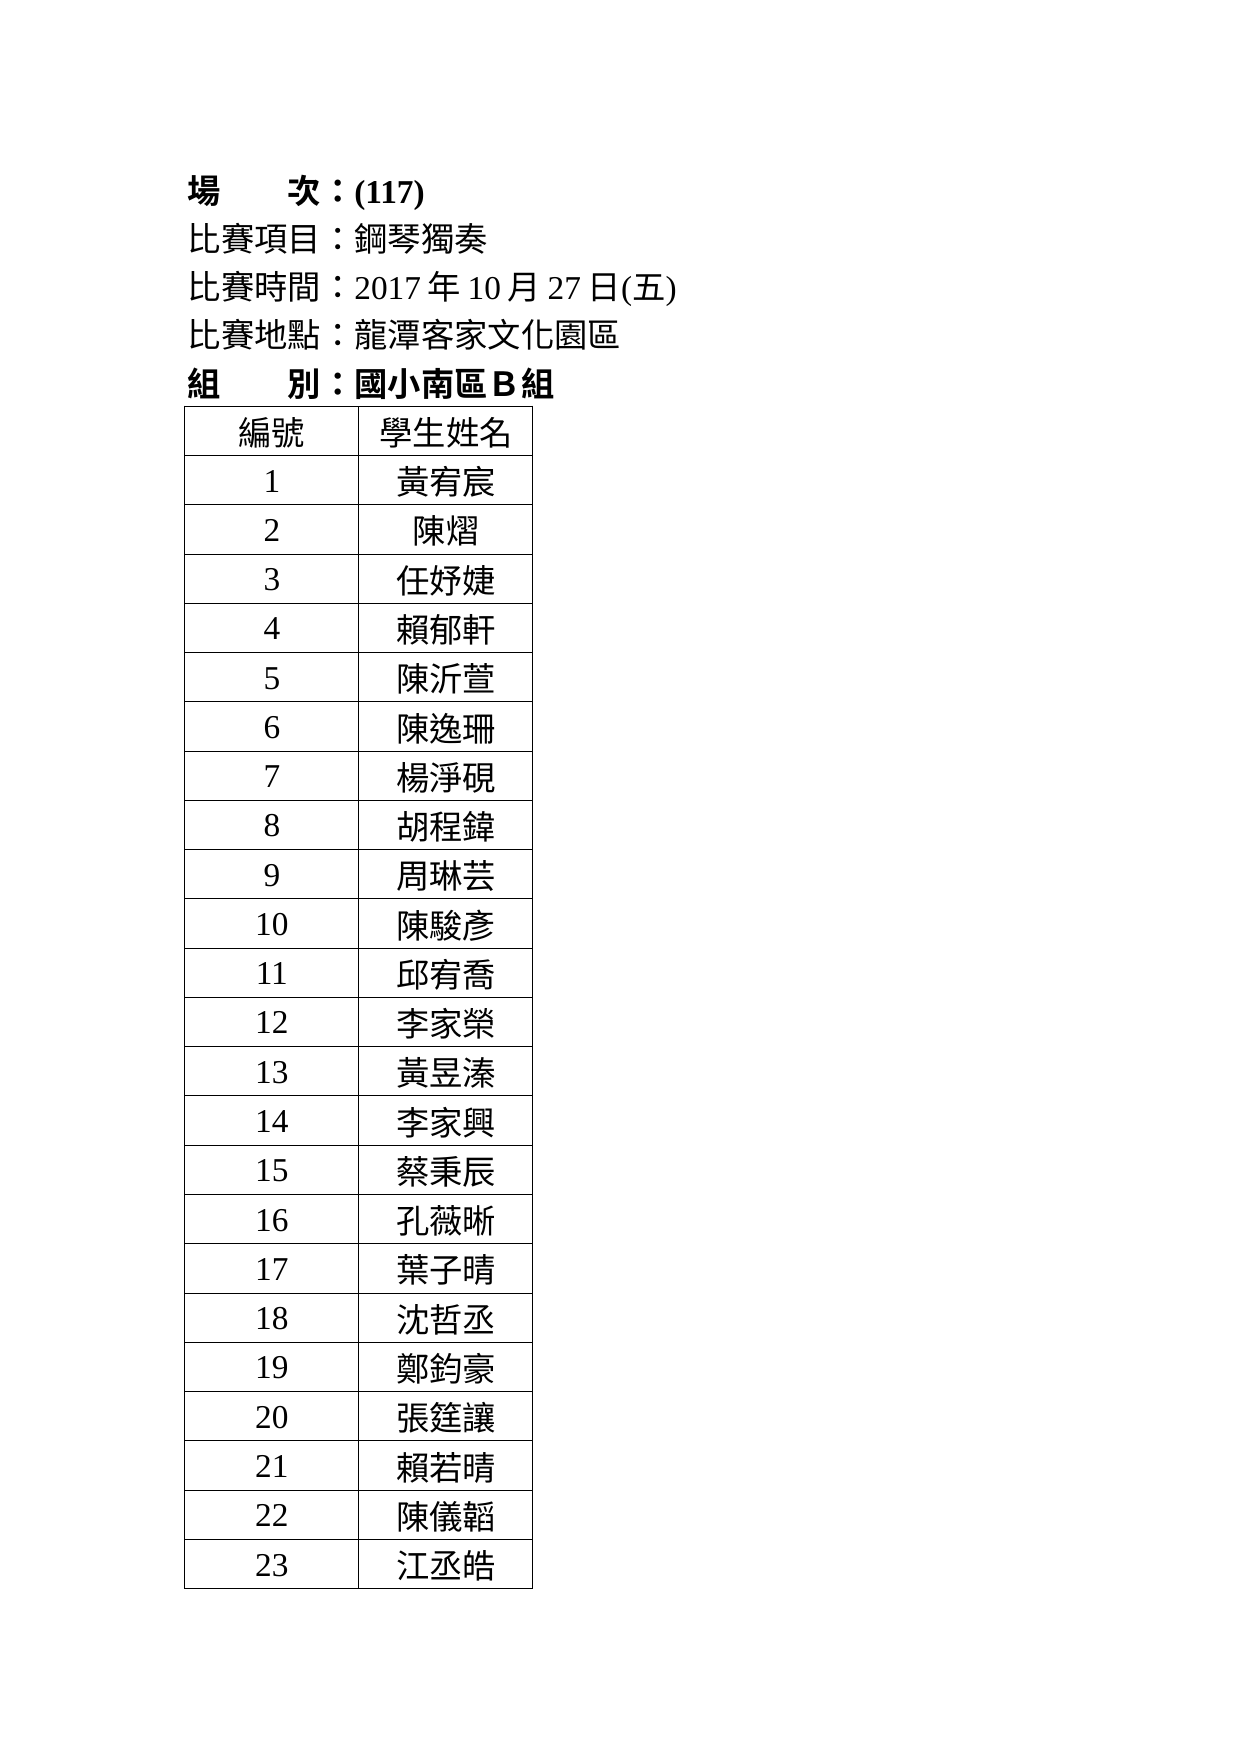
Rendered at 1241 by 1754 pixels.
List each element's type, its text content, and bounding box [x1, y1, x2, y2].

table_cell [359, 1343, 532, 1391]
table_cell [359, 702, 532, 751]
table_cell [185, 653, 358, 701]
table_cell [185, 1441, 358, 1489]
text 組 別：國小南區Ｂ組 [187, 357, 1053, 406]
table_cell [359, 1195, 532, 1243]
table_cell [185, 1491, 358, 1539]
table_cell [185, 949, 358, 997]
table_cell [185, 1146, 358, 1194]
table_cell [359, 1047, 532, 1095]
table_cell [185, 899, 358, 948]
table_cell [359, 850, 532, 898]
text 場 次：(117) [187, 164, 1053, 213]
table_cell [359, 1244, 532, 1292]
text 比賽項目：鋼琴獨奏 [187, 213, 1053, 261]
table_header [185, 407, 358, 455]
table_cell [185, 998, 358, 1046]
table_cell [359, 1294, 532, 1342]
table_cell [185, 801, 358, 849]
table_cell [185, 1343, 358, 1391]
text 比賽地點：龍潭客家文化園區 [187, 309, 1053, 357]
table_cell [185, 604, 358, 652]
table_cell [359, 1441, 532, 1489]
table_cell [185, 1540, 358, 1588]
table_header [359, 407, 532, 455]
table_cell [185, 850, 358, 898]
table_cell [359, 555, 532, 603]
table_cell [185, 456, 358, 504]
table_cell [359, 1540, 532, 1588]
text 比賽時間：2017年10月27日(五) [187, 261, 1053, 309]
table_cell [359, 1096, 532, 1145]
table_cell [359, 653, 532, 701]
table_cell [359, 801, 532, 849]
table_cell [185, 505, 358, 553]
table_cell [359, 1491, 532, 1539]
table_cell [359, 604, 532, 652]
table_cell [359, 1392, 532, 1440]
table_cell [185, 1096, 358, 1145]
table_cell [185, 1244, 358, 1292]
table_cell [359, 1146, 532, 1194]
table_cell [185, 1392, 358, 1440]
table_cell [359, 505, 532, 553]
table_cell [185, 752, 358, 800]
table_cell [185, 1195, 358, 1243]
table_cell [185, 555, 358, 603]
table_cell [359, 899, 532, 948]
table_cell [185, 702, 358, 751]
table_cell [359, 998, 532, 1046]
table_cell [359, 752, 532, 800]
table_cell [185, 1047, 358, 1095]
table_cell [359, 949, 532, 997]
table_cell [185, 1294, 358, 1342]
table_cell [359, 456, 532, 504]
